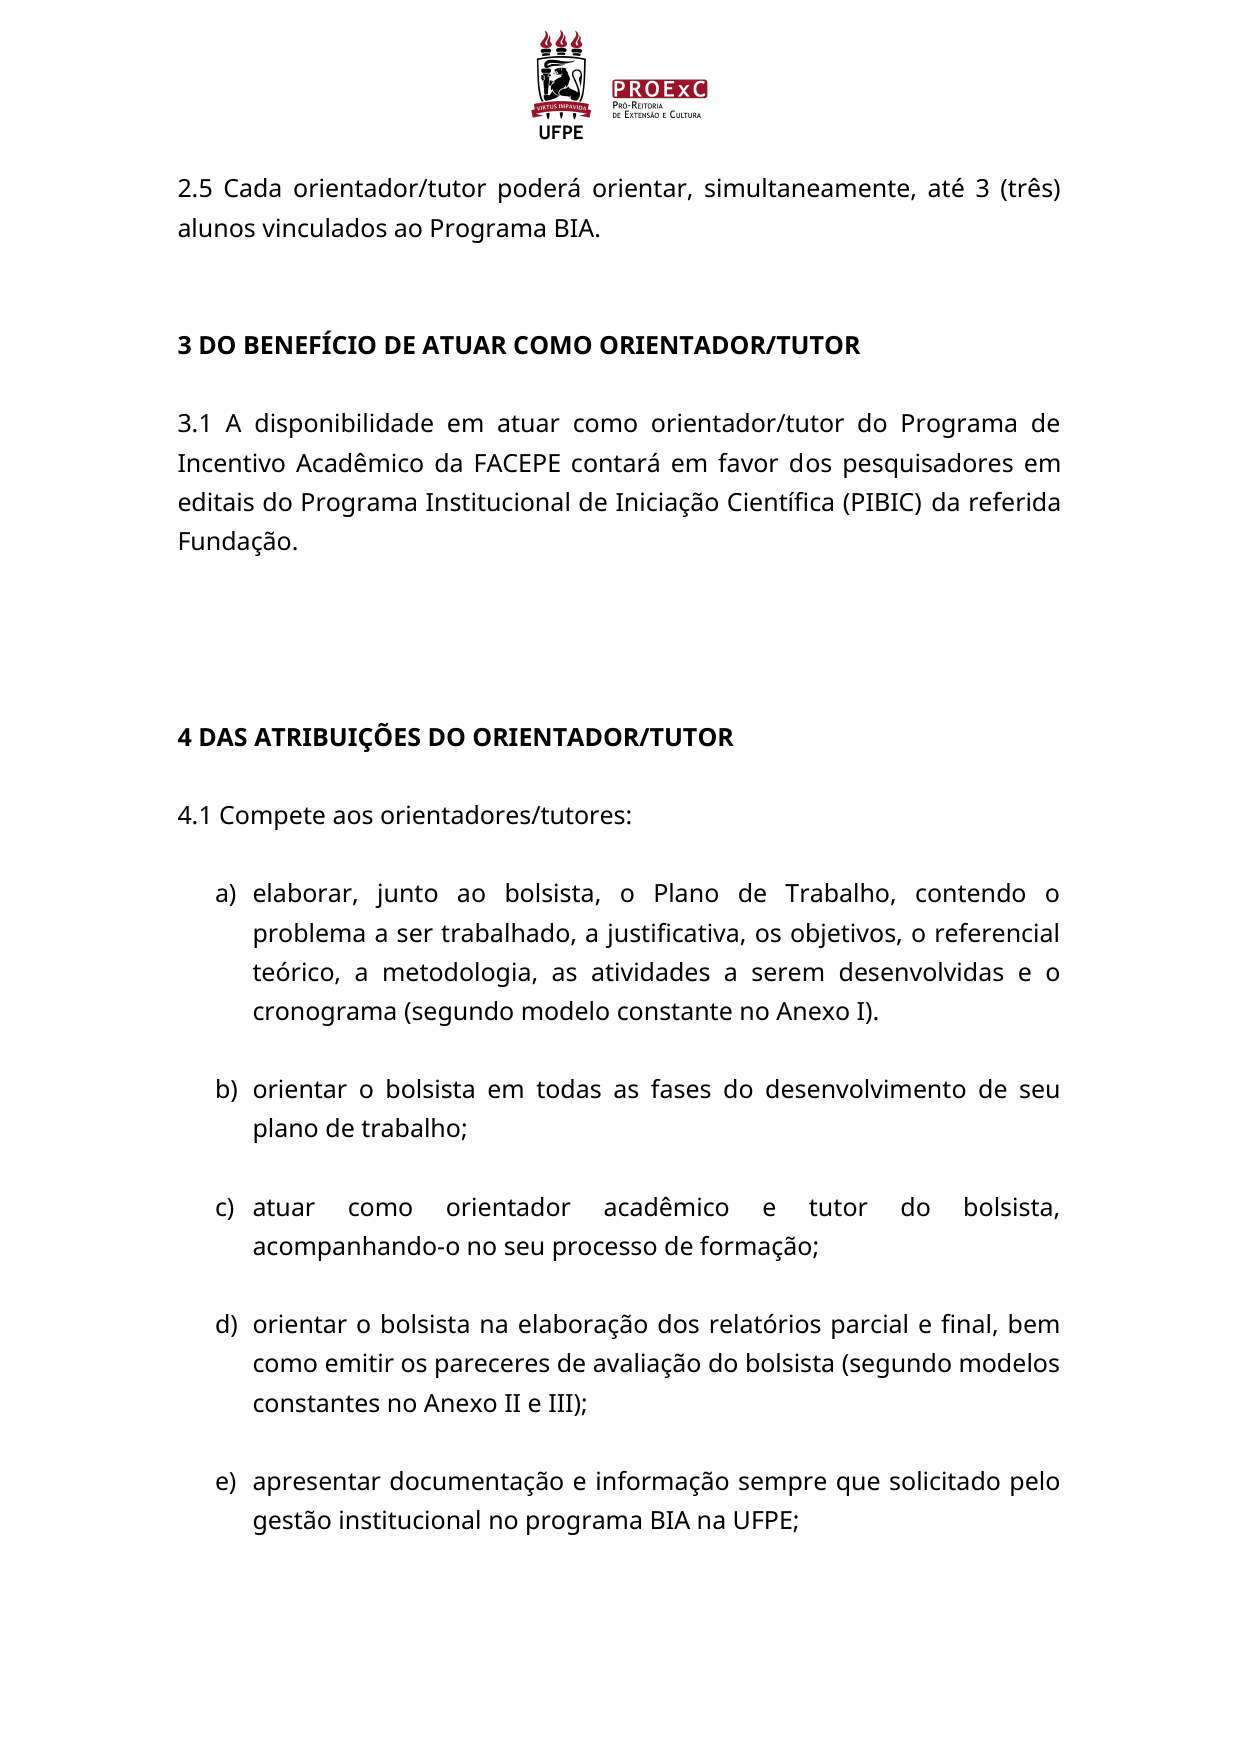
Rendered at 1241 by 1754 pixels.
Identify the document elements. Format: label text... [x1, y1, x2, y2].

text 2.5 Cada orientador/tutor poderá orientar, simultaneamente, até 3 (três) alunos vinculados ao Programa BIA. [177, 148, 1061, 244]
list atuar como orientador acadêmico e tutor do bolsista, acompanhando-o no seu processo de formação; [215, 1189, 1061, 1263]
list orientar o bolsista em todas as fases do desenvolvimento de seu plano de trabalho; [215, 1072, 1061, 1145]
list orientar o bolsista na elaboração dos relatórios parcial e final, bem como emitir os pareceres de avaliação do bolsista (segundo modelos constantes no Anexo II e III); [215, 1307, 1061, 1419]
picture [512, 18, 729, 148]
list apresentar documentação e informação sempre que solicitado pelo gestão institucional no programa BIA na UFPE; [215, 1464, 1061, 1537]
list elaborar, junto ao bolsista, o Plano de Trabalho, contendo o problema a ser trabalhado, a justificativa, os objetivos, o referencial teórico, a metodologia, as atividades a serem desenvolvidas e o cronograma (segundo modelo constante no Anexo I). [215, 876, 1061, 1028]
text 4.1 Compete aos orientadores/tutores: [177, 798, 1061, 832]
text 4 DAS ATRIBUIÇÕES DO ORIENTADOR/TUTOR [177, 719, 1061, 753]
text 3.1 A disponibilidade em atuar como orientador/tutor do Programa de Incentivo Acadêmico da FACEPE contará em favor dos pesquisadores em editais do Programa Institucional de Iniciação Científica (PIBIC) da referida Fundação. [177, 406, 1061, 558]
text 3 DO BENEFÍCIO DE ATUAR COMO ORIENTADOR/TUTOR [177, 328, 1061, 362]
